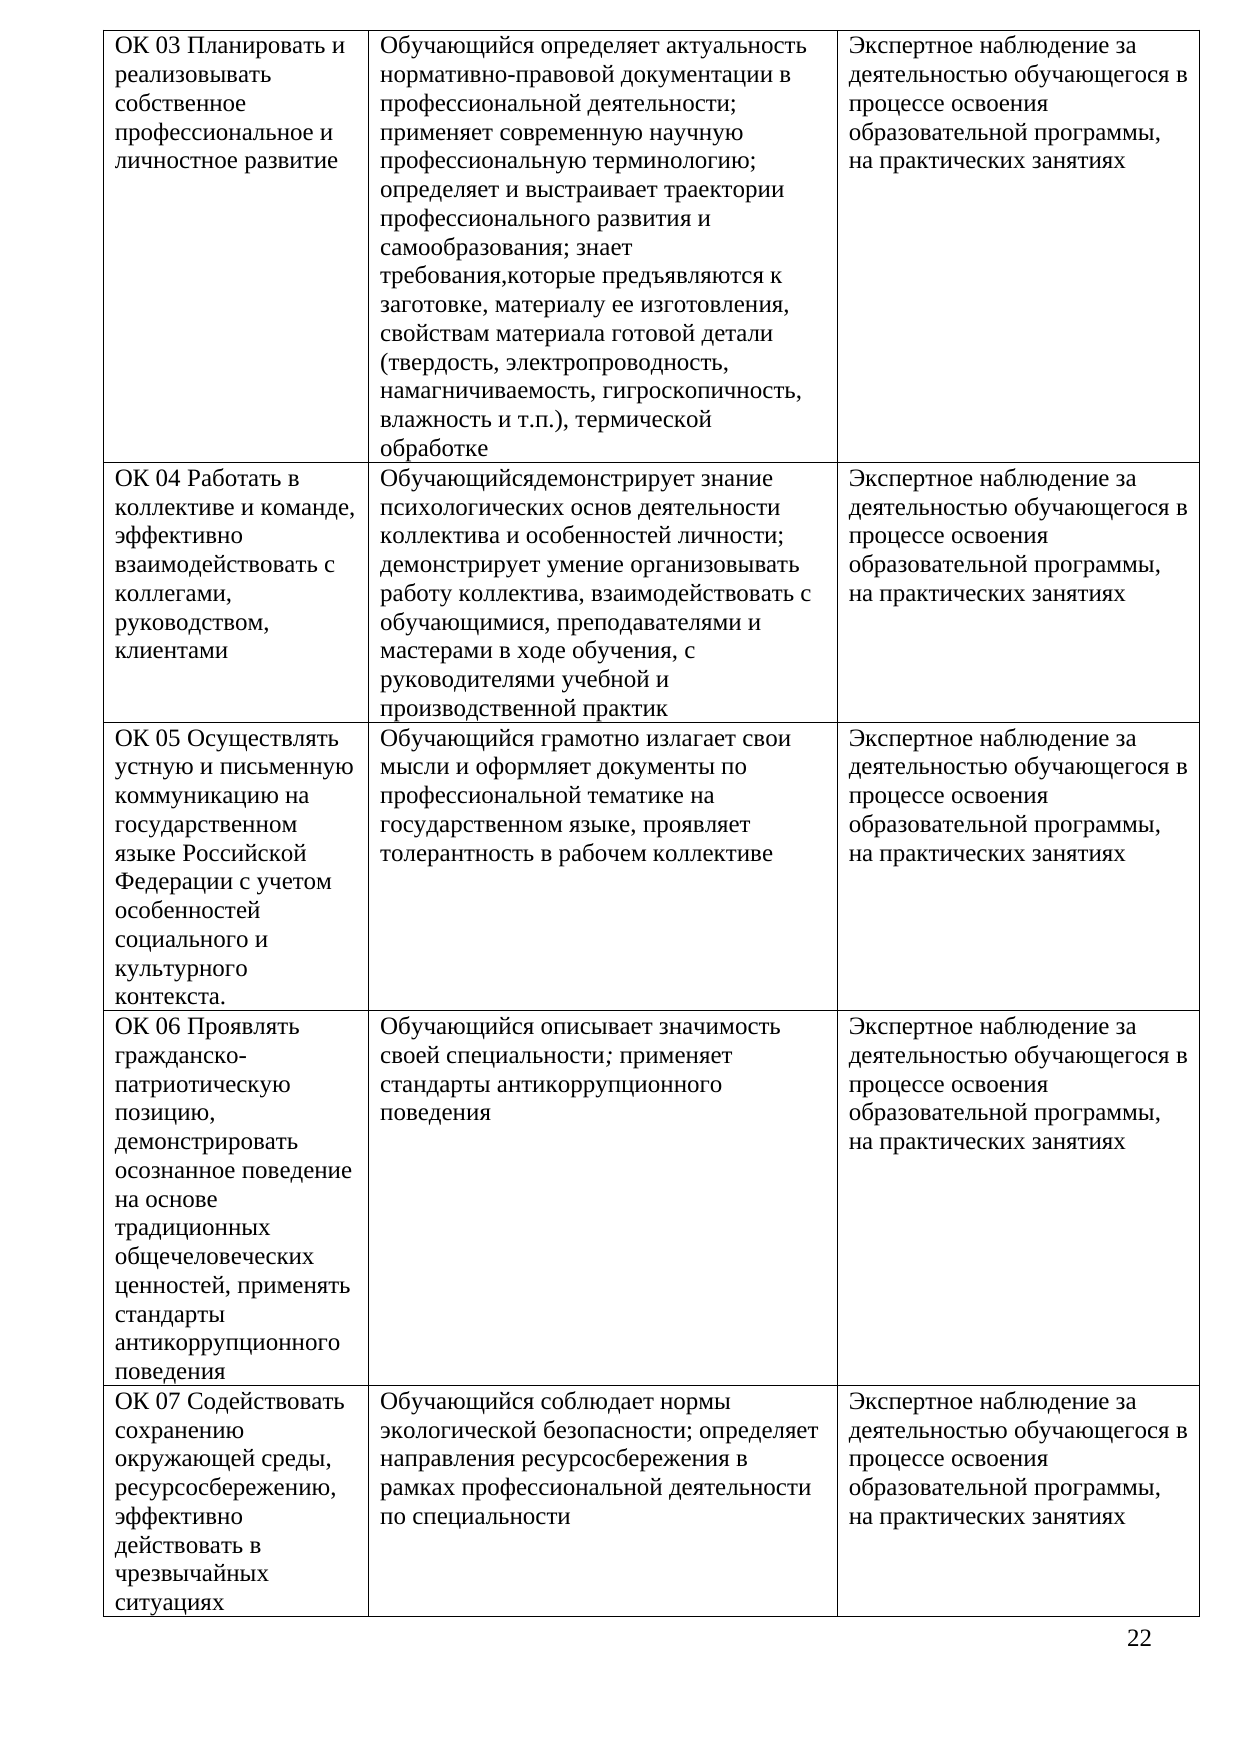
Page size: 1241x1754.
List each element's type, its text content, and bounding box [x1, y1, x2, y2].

table_cell Экспертное наблюдение за деятельностью обучающегося в процессе освоения образовательной программы, на практических занятиях [838, 1011, 1199, 1385]
table_cell Обучающийся определяет актуальность нормативно-правовой документации в профессиональной деятельности; применяет современную научную профессиональную терминологию; определяет и выстраивает траектории профессионального развития и самообразования; знает требования,которые предъявляются к заготовке, материалу ее изготовления, свойствам материала готовой детали (твердость, электропроводность, намагничиваемость, гигроскопичность, влажность и т.п.), термической обработке [369, 31, 837, 462]
table_cell Экспертное наблюдение за деятельностью обучающегося в процессе освоения образовательной программы, на практических занятиях [838, 463, 1199, 722]
table_cell ОК 04 Работать в коллективе и команде, эффективно взаимодействовать с коллегами, руководством, клиентами [104, 463, 368, 722]
table_cell ОК 03 Планировать и реализовывать собственное профессиональное и личностное развитие [104, 31, 368, 462]
table_cell ОК 06 Проявлять гражданско-патриотическую позицию, демонстрировать осознанное поведение на основе традиционных общечеловеческих ценностей, применять стандарты антикоррупционного поведения [104, 1011, 368, 1385]
table_cell Обучающийся соблюдает нормы экологической безопасности; определяет направления ресурсосбережения в рамках профессиональной деятельности по специальности [369, 1386, 837, 1616]
table_cell ОК 05 Осуществлять устную и письменную коммуникацию на государственном языке Российской Федерации с учетом особенностей социального и культурного контекста. [104, 723, 368, 1010]
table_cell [838, 1386, 1199, 1616]
table_cell Экспертное наблюдение за деятельностью обучающегося в процессе освоения образовательной программы, на практических занятиях [838, 723, 1199, 1010]
table_cell Обучающийся описывает значимость своей специальности; применяет стандарты антикоррупционного поведения [369, 1011, 837, 1385]
table_cell Обучающийсядемонстрирует знание психологических основ деятельности коллектива и особенностей личности; демонстрирует умение организовывать работу коллектива, взаимодействовать с обучающимися, преподавателями и мастерами в ходе обучения, с руководителями учебной и производственной практик [369, 463, 837, 722]
table_cell Обучающийся грамотно излагает свои мысли и оформляет документы по профессиональной тематике на государственном языке, проявляет толерантность в рабочем коллективе [369, 723, 837, 1010]
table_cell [838, 31, 1199, 462]
table_cell ОК 07 Содействовать сохранению окружающей среды, ресурсосбережению, эффективно действовать в чрезвычайных ситуациях [104, 1386, 368, 1616]
